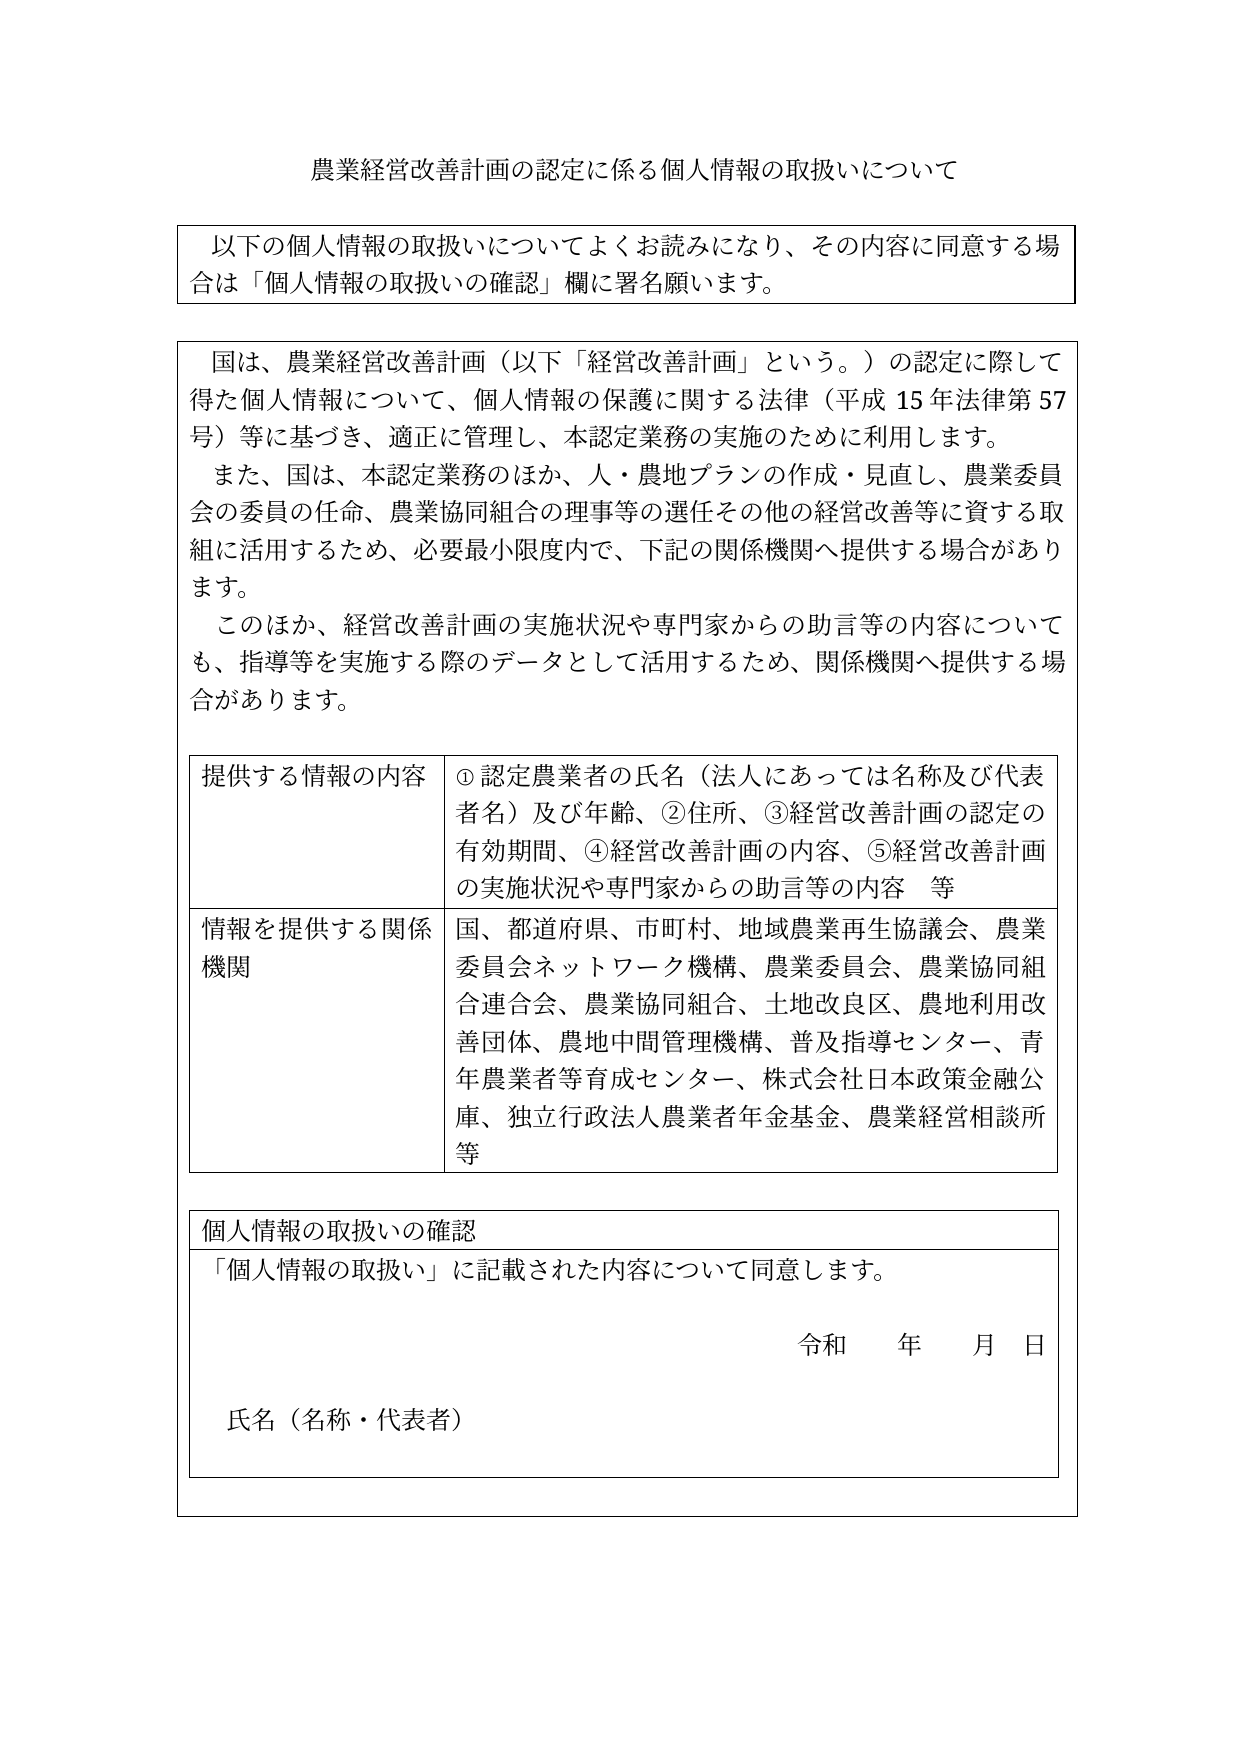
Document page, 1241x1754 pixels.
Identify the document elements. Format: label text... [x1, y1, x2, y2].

text 農業経営改善計画の認定に係る個人情報の取扱いについて [177, 150, 1092, 187]
table_header 国は、農業経営改善計画（以下「経営改善計画」という。）の認定に際して得た個人情報について、個人情報の保護に関する法律（平成15年法律第57号）等に基づき、適正に管理し、本認定業務の実施のために利用します。 また、国は、本認定業務のほか、人・農地プランの作成・見直し、農業委員会の委員の任命、農業協同組合の理事等の選任その他の経営改善等に資する取組に活用するため、必要最小限度内で、下記の関係機関へ提供する場合があります。 このほか、経営改善計画の実施状況や専門家からの助言等の内容についても、指導等を実施する際のデータとして活用するため、関係機関へ提供する場合があります。 [178, 342, 1077, 1516]
table_header 以下の個人情報の取扱いについてよくお読みになり、その内容に同意する場合は「個人情報の取扱いの確認」欄に署名願います。 [178, 226, 1074, 303]
